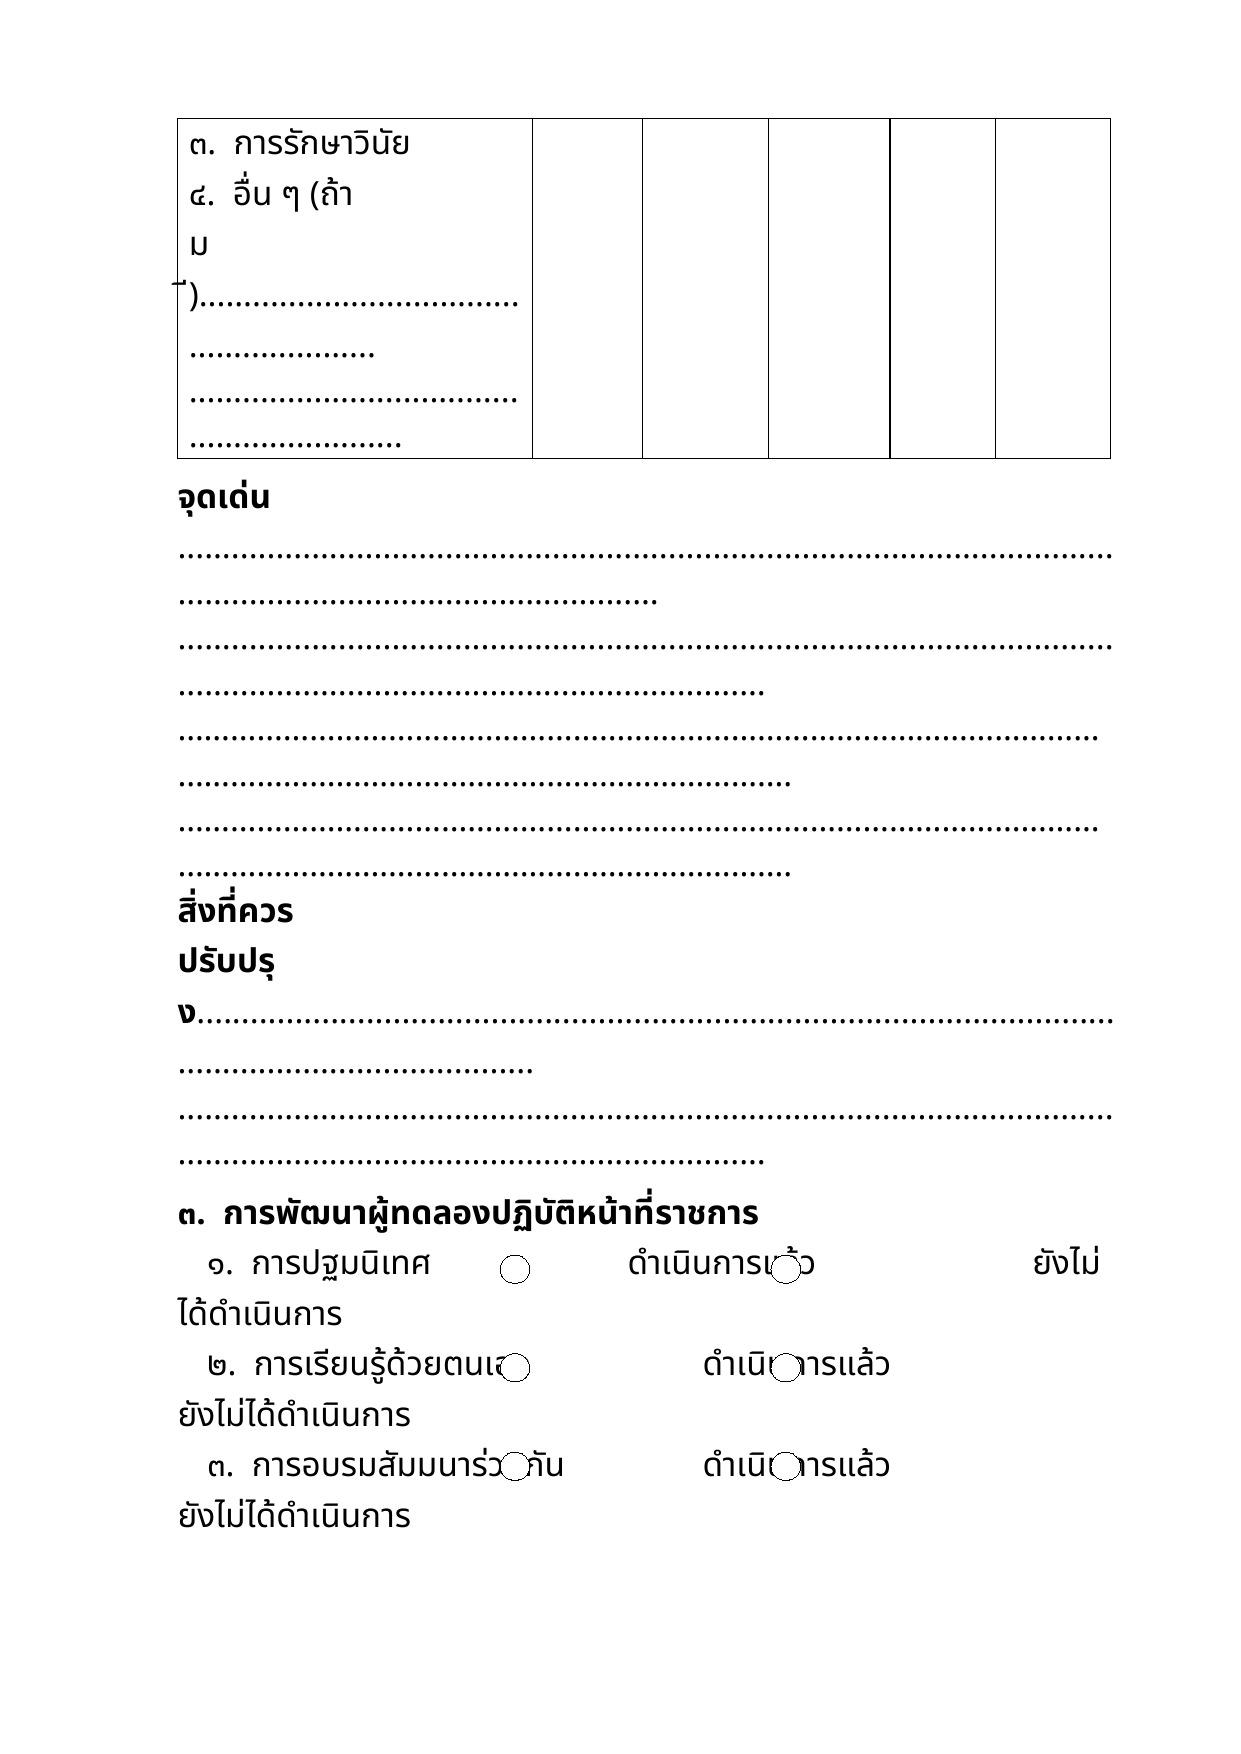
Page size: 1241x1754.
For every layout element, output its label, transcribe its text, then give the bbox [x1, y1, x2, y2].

table_cell [769, 119, 889, 458]
table_cell [891, 119, 995, 458]
table_cell [533, 119, 642, 458]
text ๒. การเรียนรู้ด้วยตนเอง ดำเนินการแล้ว ยังไม่ได้ดำเนินการ [177, 1340, 1122, 1441]
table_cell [178, 119, 532, 458]
text ........................................................................................................................................................................... [177, 1083, 1122, 1174]
text สิ่งที่ควรปรับปรุง............................................................................................................................................... [177, 887, 1122, 1083]
text ........................................................................................................................................................................... [177, 614, 1122, 705]
text ๓. การอบรมสัมมนาร่วมกัน ดำเนินการแล้ว ยังไม่ได้ดำเนินการ [177, 1441, 1122, 1542]
table_cell [643, 119, 768, 458]
table_cell [996, 119, 1110, 458]
text จุดเด่น ............................................................................................................................................................... [177, 473, 1122, 614]
text …………………………………………………………………………………………………………………………………………………………. [177, 705, 1122, 796]
text ๑. การปฐมนิเทศ ดำเนินการแล้ว ยังไม่ได้ดำเนินการ [177, 1239, 1122, 1340]
text …………………………………………………………………………………………………………………………………………………………. [177, 796, 1122, 887]
text ๓. การพัฒนาผู้ทดลองปฏิบัติหน้าที่ราชการ [177, 1188, 1122, 1239]
